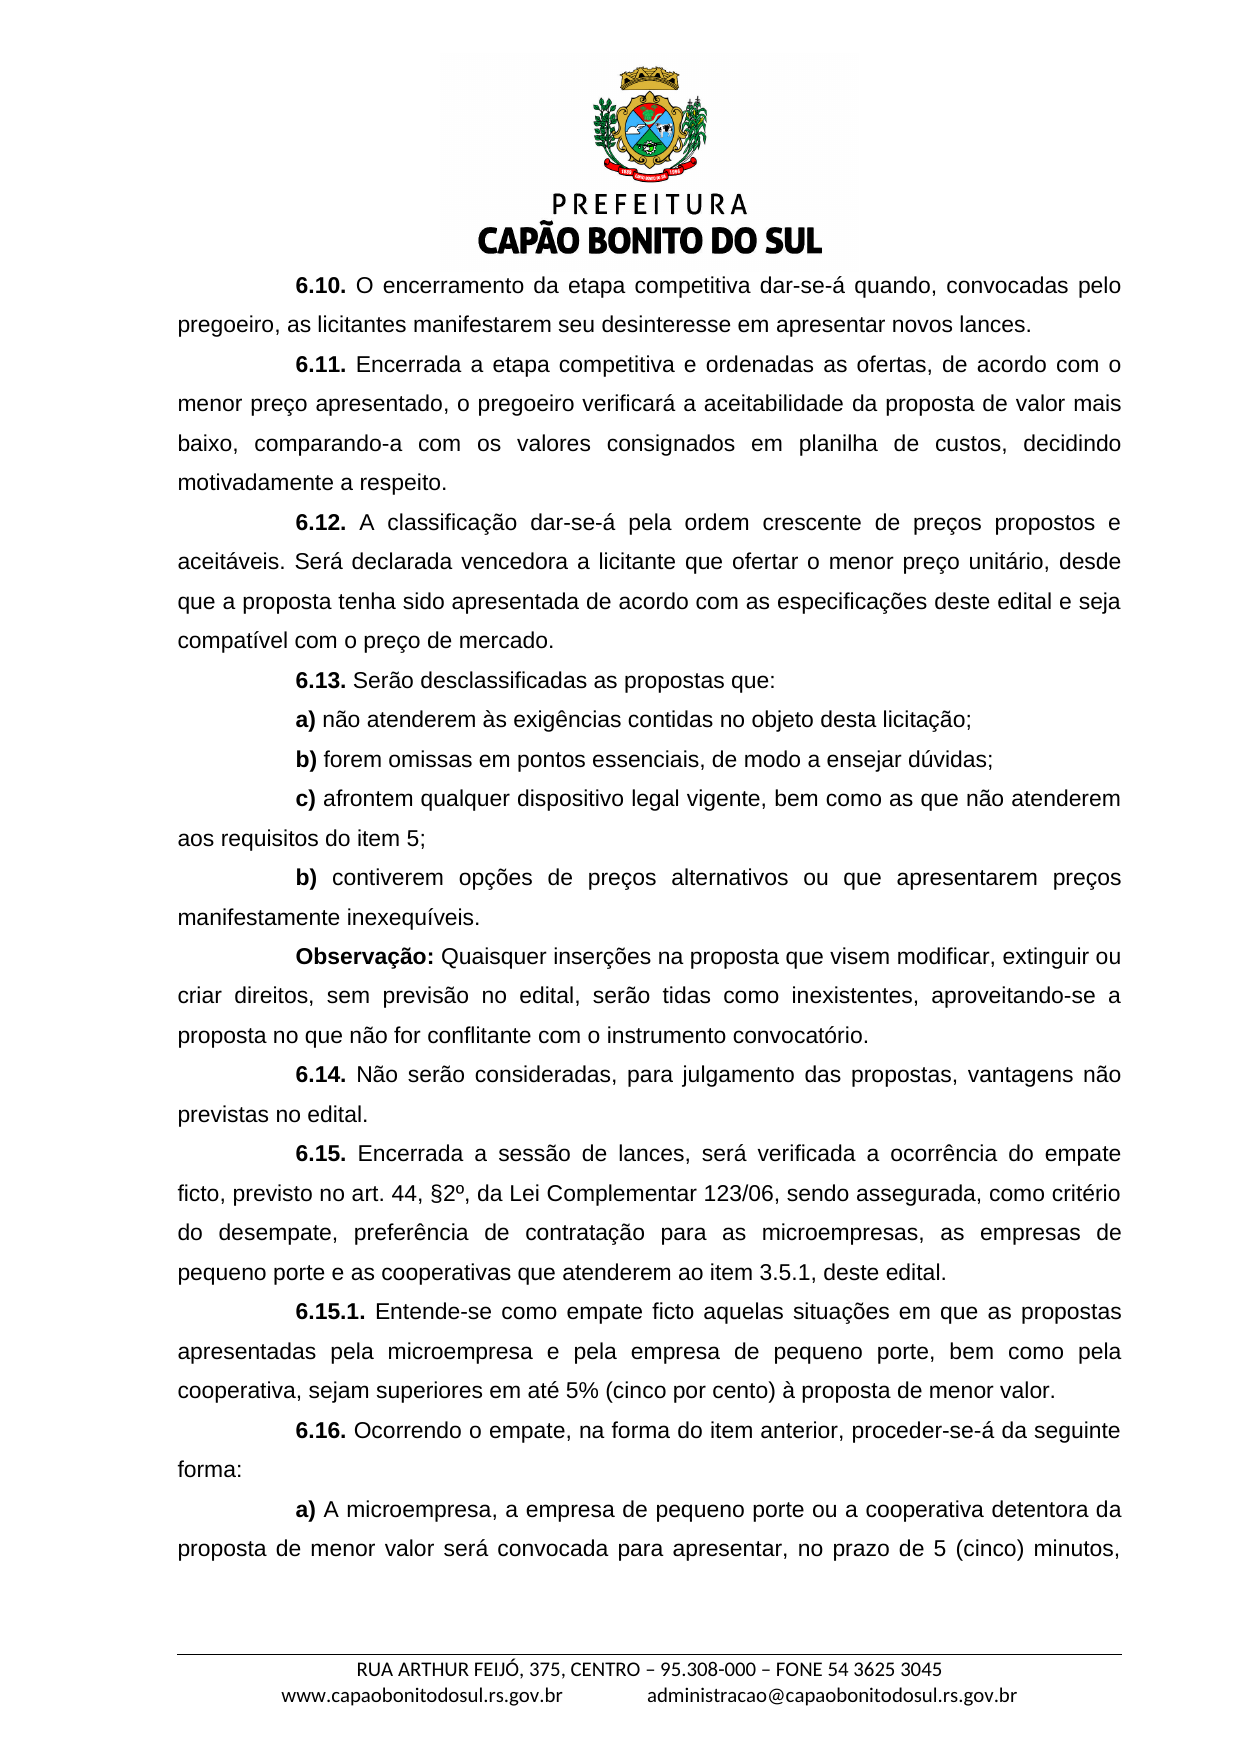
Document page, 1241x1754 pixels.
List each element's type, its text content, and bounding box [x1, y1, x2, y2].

text 6.12. A classificação dar-se-á pela ordem crescente de preços propostos e aceitáveis. Será declarada vencedora a licitante que ofertar o menor preço unitário, desde que a proposta tenha sido apresentada de acordo com as especificações deste edital e seja compatível com o preço de mercado. [177, 509, 1122, 653]
text b) forem omissas em pontos essenciais, de modo a ensejar dúvidas; [177, 746, 1122, 772]
text 6.15. Encerrada a sessão de lances, será verificada a ocorrência do empate ficto, previsto no art. 44, §2º, da Lei Complementar 123/06, sendo assegurada, como critério do desempate, preferência de contratação para as microempresas, as empresas de pequeno porte e as cooperativas que atenderem ao item 3.5.1, deste edital. [177, 1140, 1122, 1285]
text 6.10. O encerramento da etapa competitiva dar-se-á quando, convocadas pelo pregoeiro, as licitantes manifestarem seu desinteresse em apresentar novos lances. [177, 272, 1122, 338]
text 6.11. Encerrada a etapa competitiva e ordenadas as ofertas, de acordo com o menor preço apresentado, o pregoeiro verificará a aceitabilidade da proposta de valor mais baixo, comparando-a com os valores consignados em planilha de custos, decidindo motivadamente a respeito. [177, 351, 1122, 496]
text 6.15.1. Entende-se como empate ficto aquelas situações em que as propostas apresentadas pela microempresa e pela empresa de pequeno porte, bem como pela cooperativa, sejam superiores em até 5% (cinco por cento) à proposta de menor valor. [177, 1298, 1122, 1404]
picture [440, 53, 859, 272]
text 6.16. Ocorrendo o empate, na forma do item anterior, proceder-se-á da seguinte forma: [177, 1417, 1122, 1483]
text a) não atenderem às exigências contidas no objeto desta licitação; [177, 706, 1122, 732]
text c) afrontem qualquer dispositivo legal vigente, bem como as que não atenderem aos requisitos do item 5; [177, 785, 1122, 851]
text 6.13. Serão desclassificadas as propostas que: [177, 667, 1122, 693]
text Observação: Quaisquer inserções na proposta que visem modificar, extinguir ou criar direitos, sem previsão no edital, serão tidas como inexistentes, aproveitando-se a proposta no que não for conflitante com o instrumento convocatório. [177, 943, 1122, 1048]
text b) contiverem opções de preços alternativos ou que apresentarem preços manifestamente inexequíveis. [177, 864, 1122, 930]
text 6.14. Não serão consideradas, para julgamento das propostas, vantagens não previstas no edital. [177, 1061, 1122, 1127]
